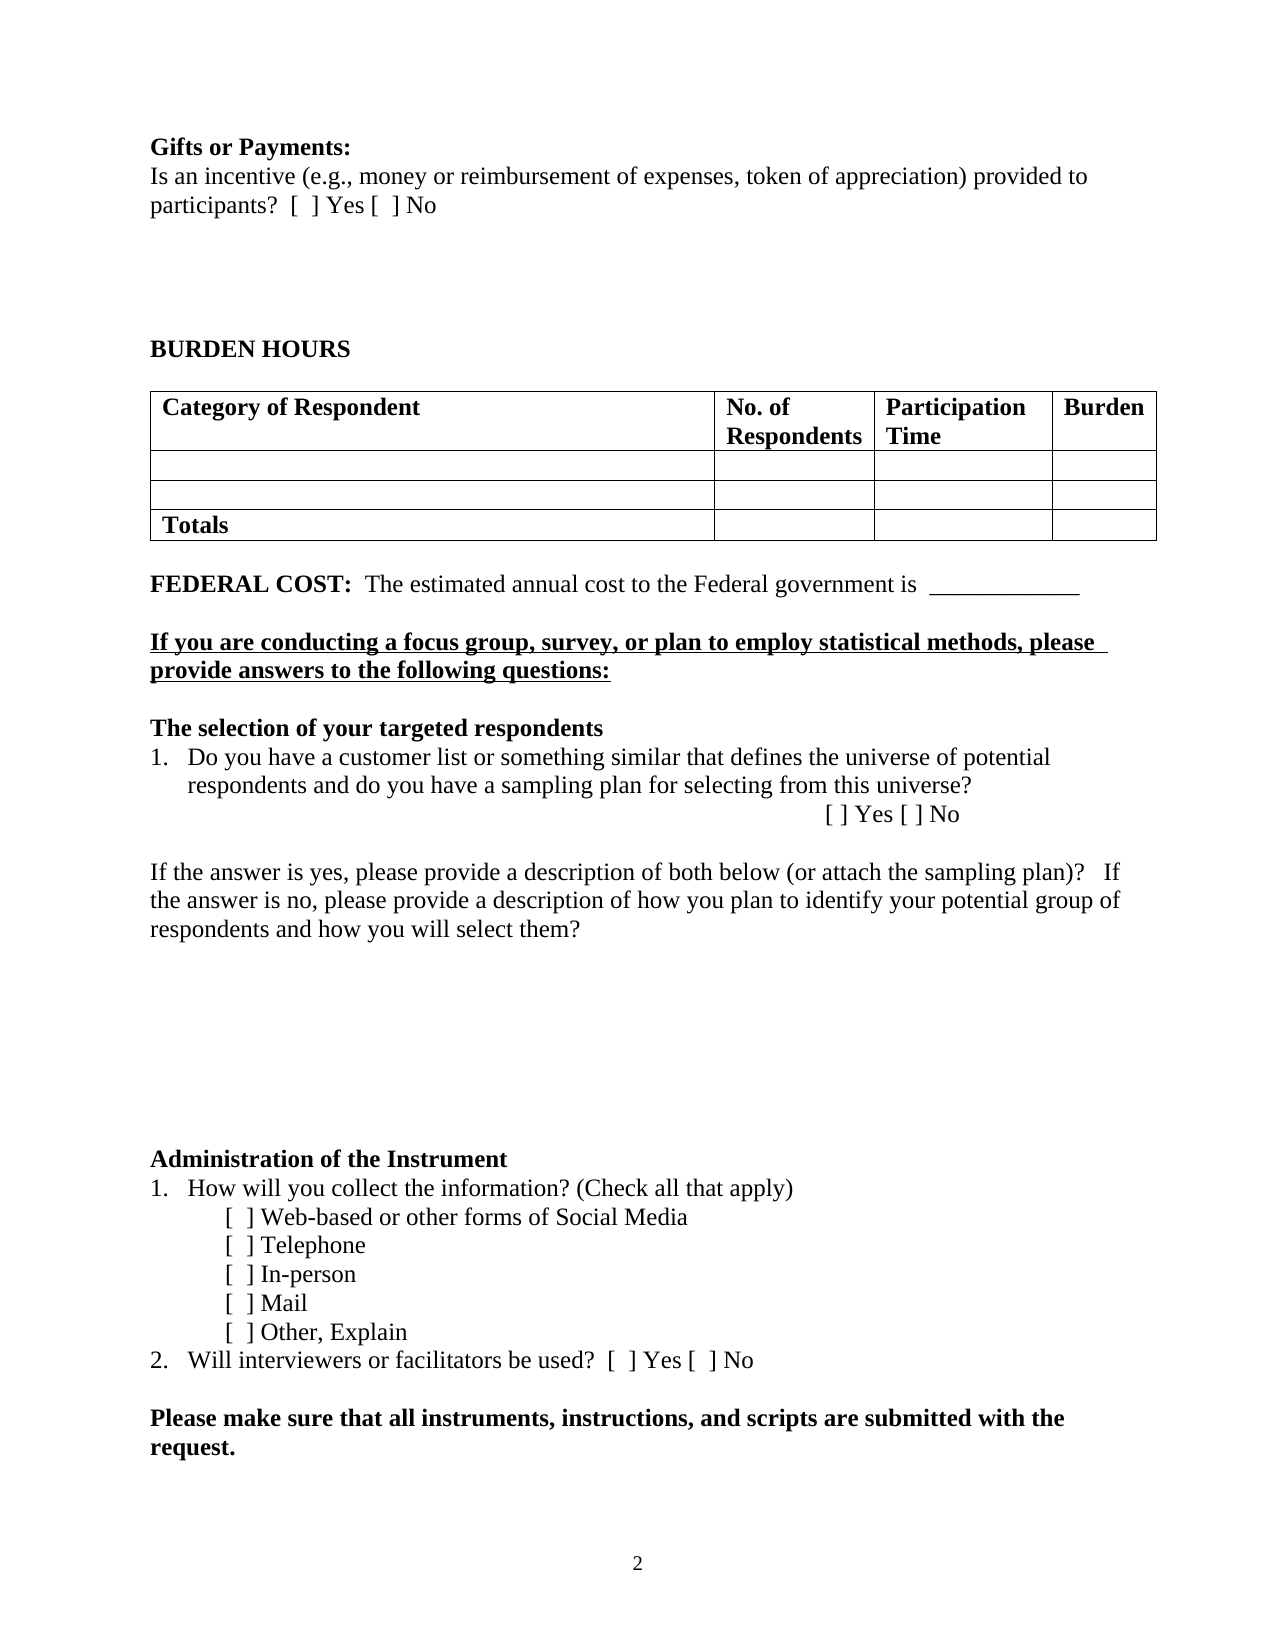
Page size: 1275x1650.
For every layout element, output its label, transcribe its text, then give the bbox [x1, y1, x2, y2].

text Please make sure that all instruments, instructions, and scripts are submitted with the request. [150, 1403, 1125, 1461]
table_cell [151, 451, 714, 479]
text The selection of your targeted respondents [150, 713, 1125, 742]
text [ ] In-person [225, 1259, 1125, 1288]
table_cell [875, 451, 1052, 479]
text FEDERAL COST: The estimated annual cost to the Federal government is ____________ [150, 569, 1125, 598]
table_header Category of Respondent [151, 392, 714, 450]
table_cell [151, 481, 714, 509]
table_header Burden [1053, 392, 1156, 450]
table_cell Totals [151, 510, 714, 539]
list Will interviewers or facilitators be used? [ ] Yes [ ] No [150, 1346, 1125, 1374]
text If you are conducting a focus group, survey, or plan to employ statistical methods, please provide answers to the following questions: [150, 627, 1125, 684]
text [ ] Telephone [225, 1231, 1125, 1259]
list Gifts or Payments: [150, 132, 1125, 161]
table_cell [1053, 510, 1156, 539]
text If the answer is yes, please provide a description of both below (or attach the sampling plan)? If the answer is no, please provide a description of how you plan to identify your potential group of respondents and how you will select them? [150, 857, 1125, 943]
text BURDEN HOURS [150, 334, 1125, 362]
text [ ] Mail [225, 1288, 1125, 1317]
text [ ] Web-based or other forms of Social Media [225, 1202, 1125, 1231]
table_cell [1053, 481, 1156, 509]
text Administration of the Instrument [150, 1144, 1125, 1173]
list How will you collect the information? (Check all that apply) [150, 1173, 1125, 1202]
table_cell [715, 451, 874, 479]
text Is an incentive (e.g., money or reimbursement of expenses, token of appreciation) provided to participants? [ ] Yes [ ] No [150, 161, 1125, 219]
table_cell [875, 510, 1052, 539]
text [ ] Other, Explain [225, 1317, 1125, 1346]
table_cell [875, 481, 1052, 509]
table_cell [715, 510, 874, 539]
table_header No. of Respondents [715, 392, 874, 450]
table_cell [715, 481, 874, 509]
list Do you have a customer list or something similar that defines the universe of potential respondents and do you have a sampling plan for selecting from this universe? [ ] Yes [ ] No [150, 742, 1125, 828]
table_header Participation Time [875, 392, 1052, 450]
table_cell [1053, 451, 1156, 479]
